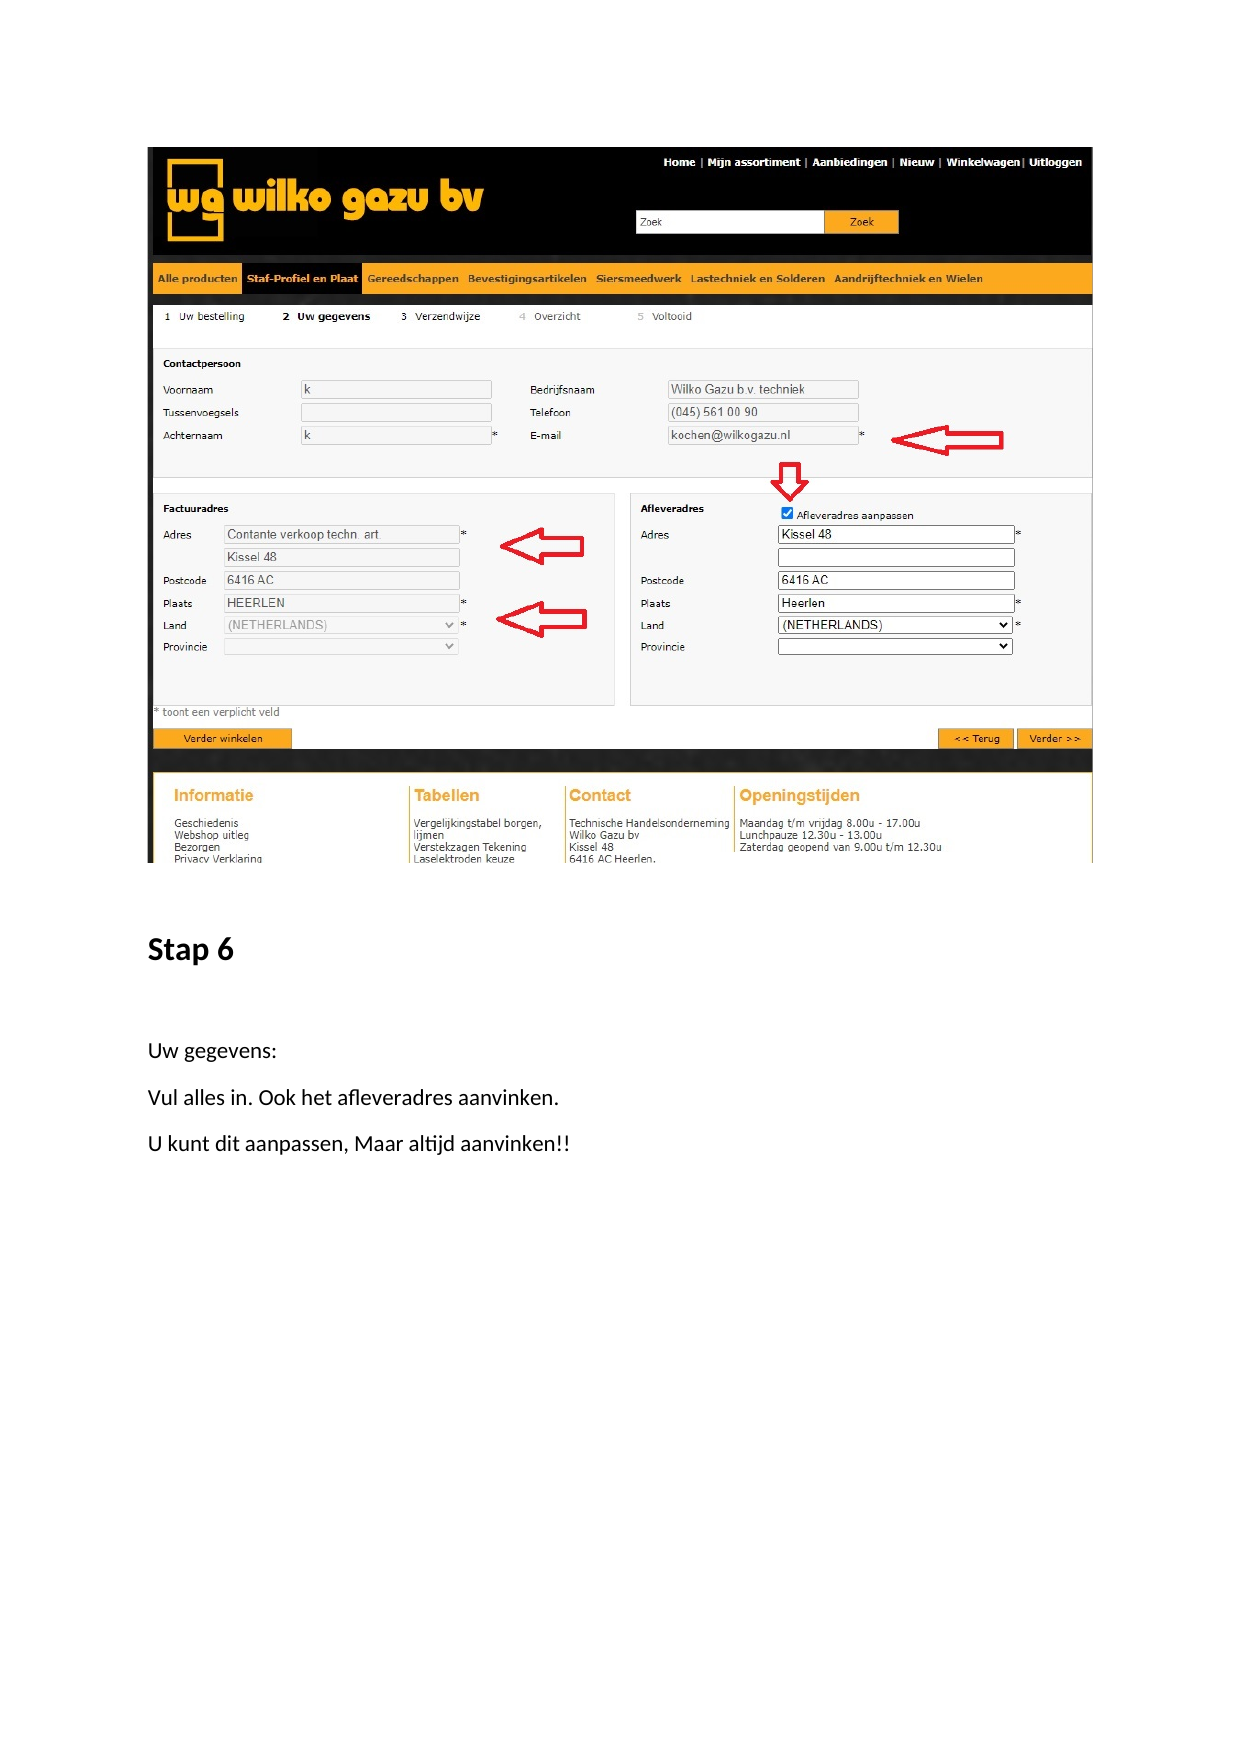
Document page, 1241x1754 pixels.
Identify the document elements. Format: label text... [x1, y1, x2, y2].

text Vul alles in. Ook het afleveradres aanvinken. [148, 1083, 1093, 1111]
text Uw gegevens: [148, 1036, 1093, 1064]
text Stap 6 [148, 928, 1093, 969]
text U kunt dit aanpassen, Maar altijd aanvinken!! [148, 1129, 1093, 1157]
picture [147, 147, 1093, 863]
